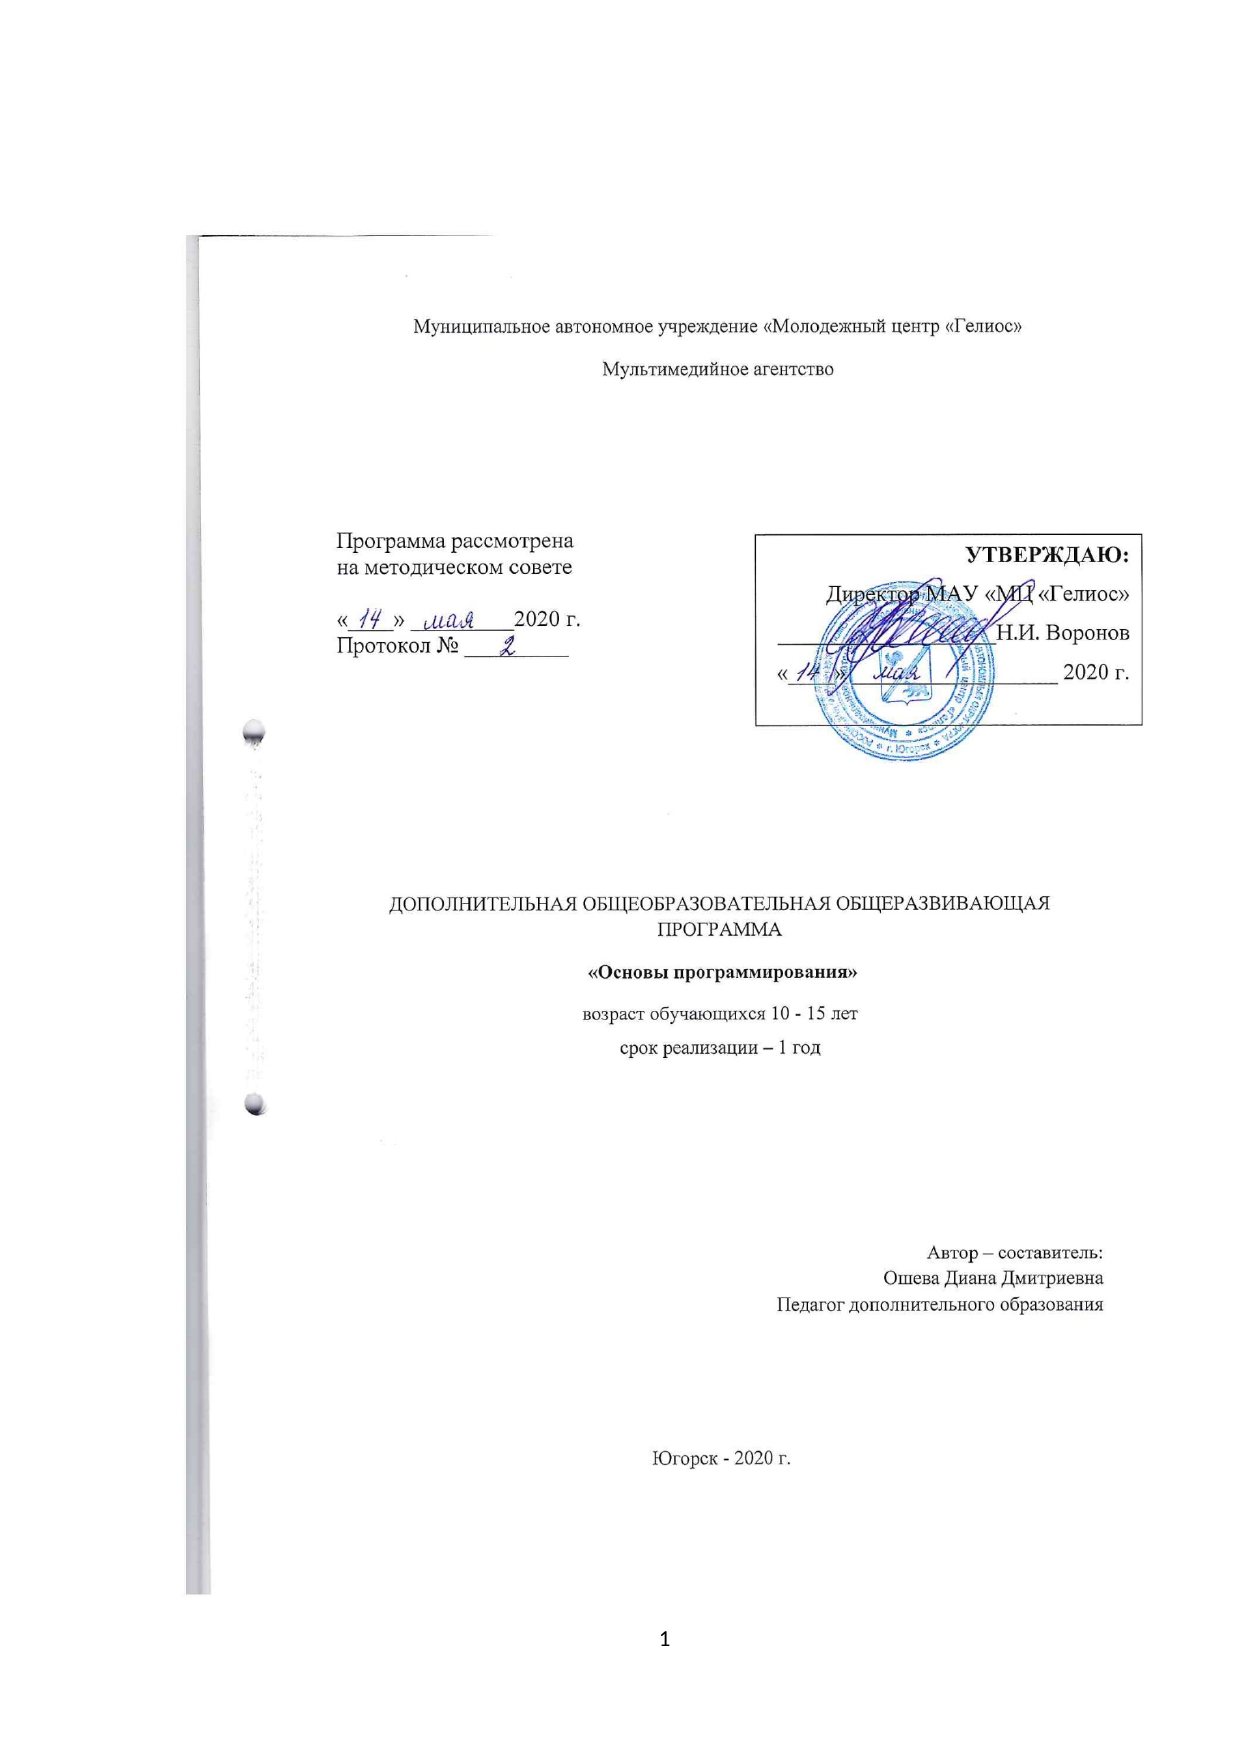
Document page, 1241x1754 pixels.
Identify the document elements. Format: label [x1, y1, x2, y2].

picture [177, 226, 1151, 1603]
